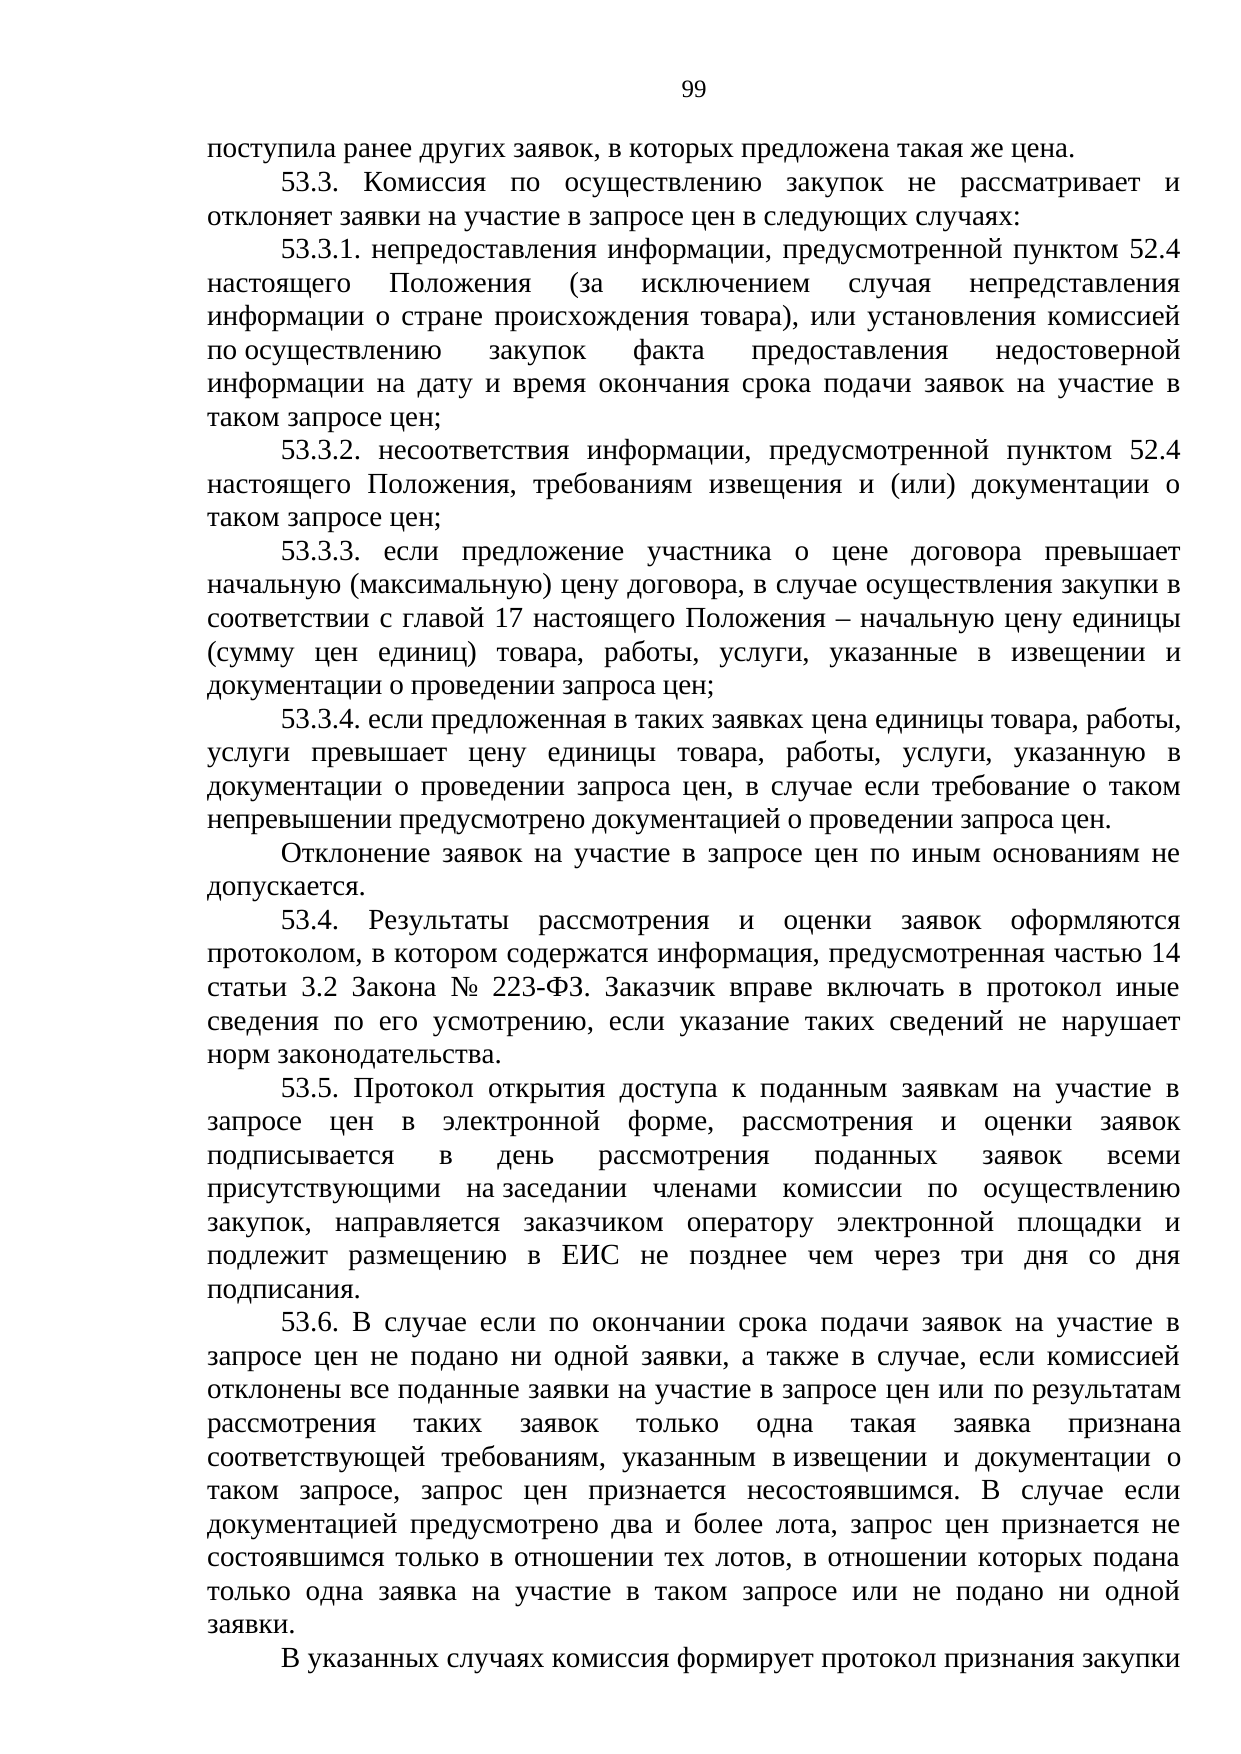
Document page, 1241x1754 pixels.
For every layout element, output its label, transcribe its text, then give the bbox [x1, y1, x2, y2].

text 53.3. Комиссия по осуществлению закупок не рассматривает и отклоняет заявки на участие в запросе цен в следующих случаях: [207, 164, 1181, 231]
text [207, 131, 1181, 164]
text 53.6. В случае если по окончании срока подачи заявок на участие в запросе цен не подано ни одной заявки, а также в случае, если комиссией отклонены все поданные заявки на участие в запросе цен или по результатам рассмотрения таких заявок только одна такая заявка признана соответствующей требованиям, указанным в извещении и документации о таком запросе, запрос цен признается несостоявшимся. В случае если документацией предусмотрено два и более лота, запрос цен признается не состоявшимся только в отношении тех лотов, в отношении которых подана только одна заявка на участие в таком запросе или не подано ни одной заявки. [207, 1304, 1181, 1640]
text 53.3.2. несоответствия информации, предусмотренной пунктом 52.4 настоящего Положения, требованиям извещения и (или) документации о таком запросе цен; [207, 432, 1181, 533]
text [207, 1640, 1181, 1673]
text 53.3.1. непредоставления информации, предусмотренной пунктом 52.4 настоящего Положения (за исключением случая непредставления информации о стране происхождения товара), или установления комиссией по осуществлению закупок факта предоставления недостоверной информации на дату и время окончания срока подачи заявок на участие в таком запросе цен; [207, 231, 1181, 432]
text 53.3.3. если предложение участника о цене договора превышает начальную (максимальную) цену договора, в случае осуществления закупки в соответствии с главой 17 настоящего Положения – начальную цену единицы (сумму цен единиц) товара, работы, услуги, указанные в извещении и документации о проведении запроса цен; [207, 533, 1181, 701]
text Отклонение заявок на участие в запросе цен по иным основаниям не допускается. [207, 835, 1181, 902]
text 53.3.4. если предложенная в таких заявках цена единицы товара, работы, услуги превышает цену единицы товара, работы, услуги, указанную в документации о проведении запроса цен, в случае если требование о таком непревышении предусмотрено документацией о проведении запроса цен. [207, 701, 1181, 835]
text 53.4. Результаты рассмотрения и оценки заявок оформляются протоколом, в котором содержатся информация, предусмотренная частью 14 статьи 3.2 Закона № 223-ФЗ. Заказчик вправе включать в протокол иные сведения по его усмотрению, если указание таких сведений не нарушает норм законодательства. [207, 902, 1181, 1070]
text 53.5. Протокол открытия доступа к поданным заявкам на участие в запросе цен в электронной форме, рассмотрения и оценки заявок подписывается в день рассмотрения поданных заявок всеми присутствующими на заседании членами комиссии по осуществлению закупок, направляется заказчиком оператору электронной площадки и подлежит размещению в ЕИС не позднее чем через три дня со дня подписания. [207, 1070, 1181, 1304]
